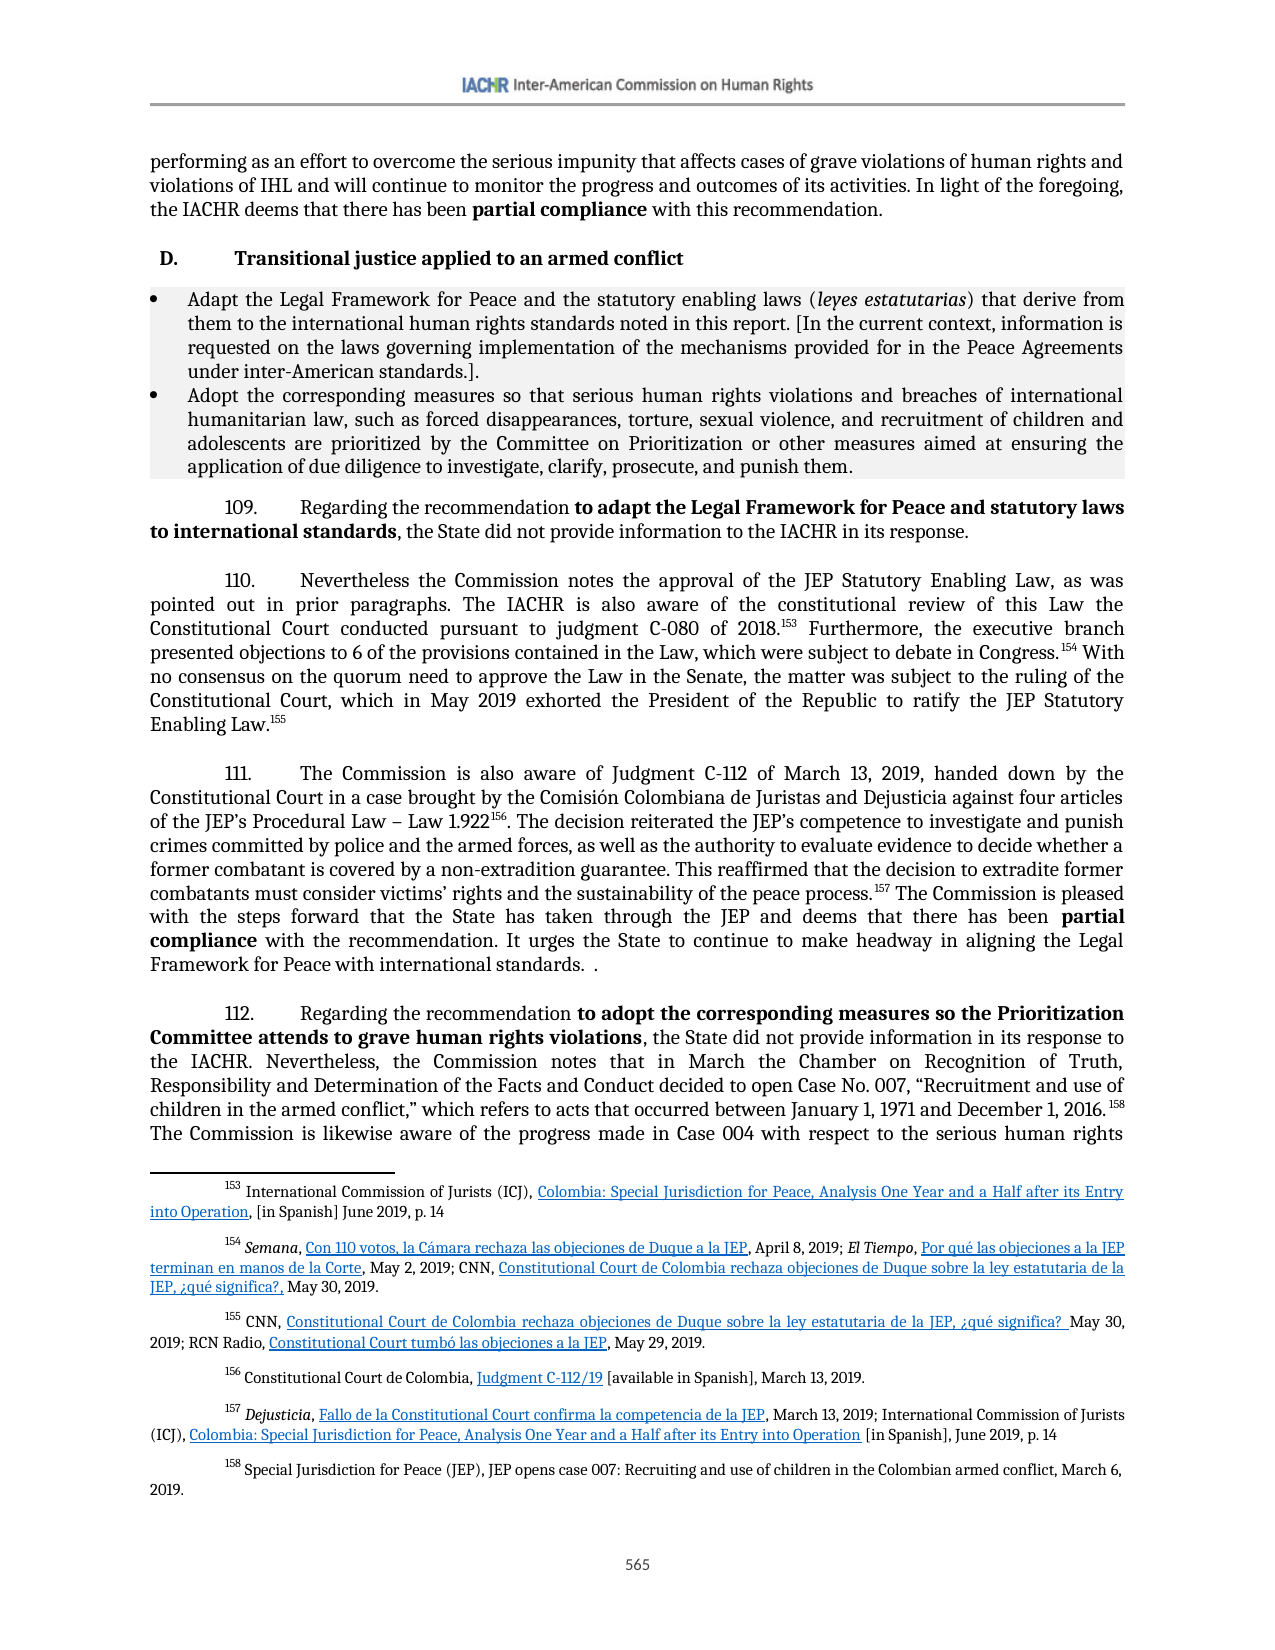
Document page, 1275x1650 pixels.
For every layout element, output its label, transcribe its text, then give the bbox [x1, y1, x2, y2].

list Regarding the recommendation to adapt the Legal Framework for Peace and statutory laws to international standards, the State did not provide information to the IACHR in its response. [150, 496, 1125, 544]
list Nevertheless the Commission notes the approval of the JEP Statutory Enabling Law, as was pointed out in prior paragraphs. The IACHR is also aware of the constitutional review of this Law the Constitutional Court conducted pursuant to judgment C-080 of 2018. Furthermore, the executive branch presented objections to 6 of the provisions contained in the Law, which were subject to debate in Congress. With no consensus on the quorum need to approve the Law in the Senate, the matter was subject to the ruling of the Constitutional Court, which in May 2019 exhorted the President of the Republic to ratify the JEP Statutory Enabling Law. [150, 569, 1125, 736]
list Adopt the corresponding measures so that serious human rights violations and breaches of international humanitarian law, such as forced disappearances, torture, sexual violence, and recruitment of children and adolescents are prioritized by the Committee on Prioritization or other measures aimed at ensuring the application of due diligence to investigate, clarify, prosecute, and punish them. [150, 383, 1125, 479]
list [150, 150, 1125, 222]
list The Commission is also aware of Judgment C-112 of March 13, 2019, handed down by the Constitutional Court in a case brought by the Comisión Colombiana de Juristas and Dejusticia against four articles of the JEP’s Procedural Law – Law 1.922. The decision reiterated the JEP’s competence to investigate and punish crimes committed by police and the armed forces, as well as the authority to evaluate evidence to decide whether a former combatant is covered by a non-extradition guarantee. This reaffirmed that the decision to extradite former combatants must consider victims’ rights and the sustainability of the peace process. The Commission is pleased with the steps forward that the State has taken through the JEP and deems that there has been partial compliance with the recommendation. It urges the State to continue to make headway in aligning the Legal Framework for Peace with international standards. . [150, 761, 1125, 977]
list Transitional justice applied to an armed conflict [159, 247, 1125, 271]
list Adapt the Legal Framework for Peace and the statutory enabling laws (leyes estatutarias) that derive from them to the international human rights standards noted in this report. [In the current context, information is requested on the laws governing implementation of the mechanisms provided for in the Peace Agreements under inter-American standards.]. [150, 287, 1125, 383]
picture [450, 75, 825, 95]
list Regarding the recommendation to adopt the corresponding measures so the Prioritization Committee attends to grave human rights violations, the State did not provide information in its response to the IACHR. Nevertheless, the Commission notes that in March the Chamber on Recognition of Truth, Responsibility and Determination of the Facts and Conduct decided to open Case No. 007, “Recruitment and use of children in the armed conflict,” which refers to acts that occurred between January 1, 1971 and December 1, 2016. The Commission is likewise aware of the progress made in Case 004 with respect to the serious human rights situation in the Departments of Antioquia and el Chocó. In this respect the JEP’s Chamber on Recognition of Truth, Responsibility and Determination of the Facts and Conduct instituted dialogical proceedings to reconstruct the truth in that case. In light of the foregoing, the Commission deems that there has been partial compliance of the recommendation. [150, 1002, 1125, 1146]
